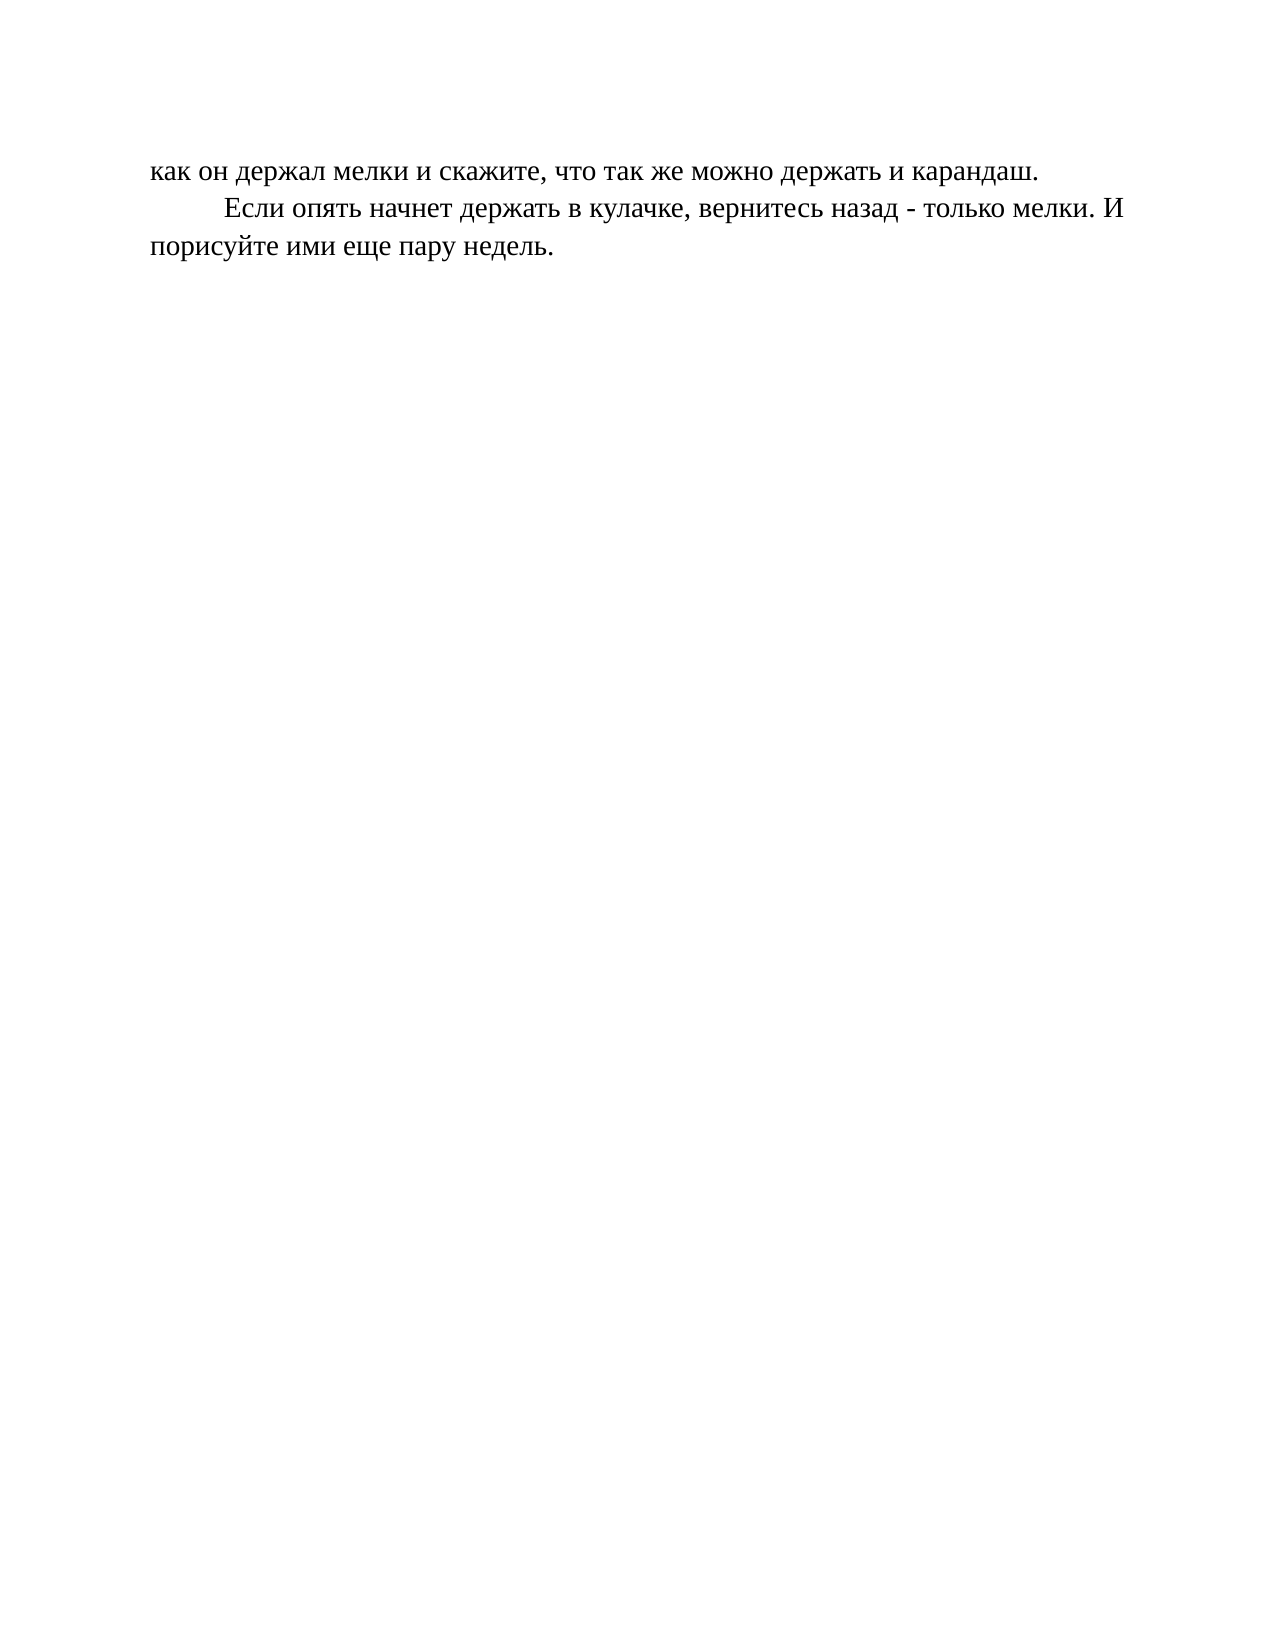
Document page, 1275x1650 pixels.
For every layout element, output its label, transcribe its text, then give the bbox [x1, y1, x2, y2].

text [150, 150, 1125, 187]
text Если опять начнет держать в кулачке, вернитесь назад - только мелки. И порисуйте ими еще пару недель. [150, 187, 1125, 262]
